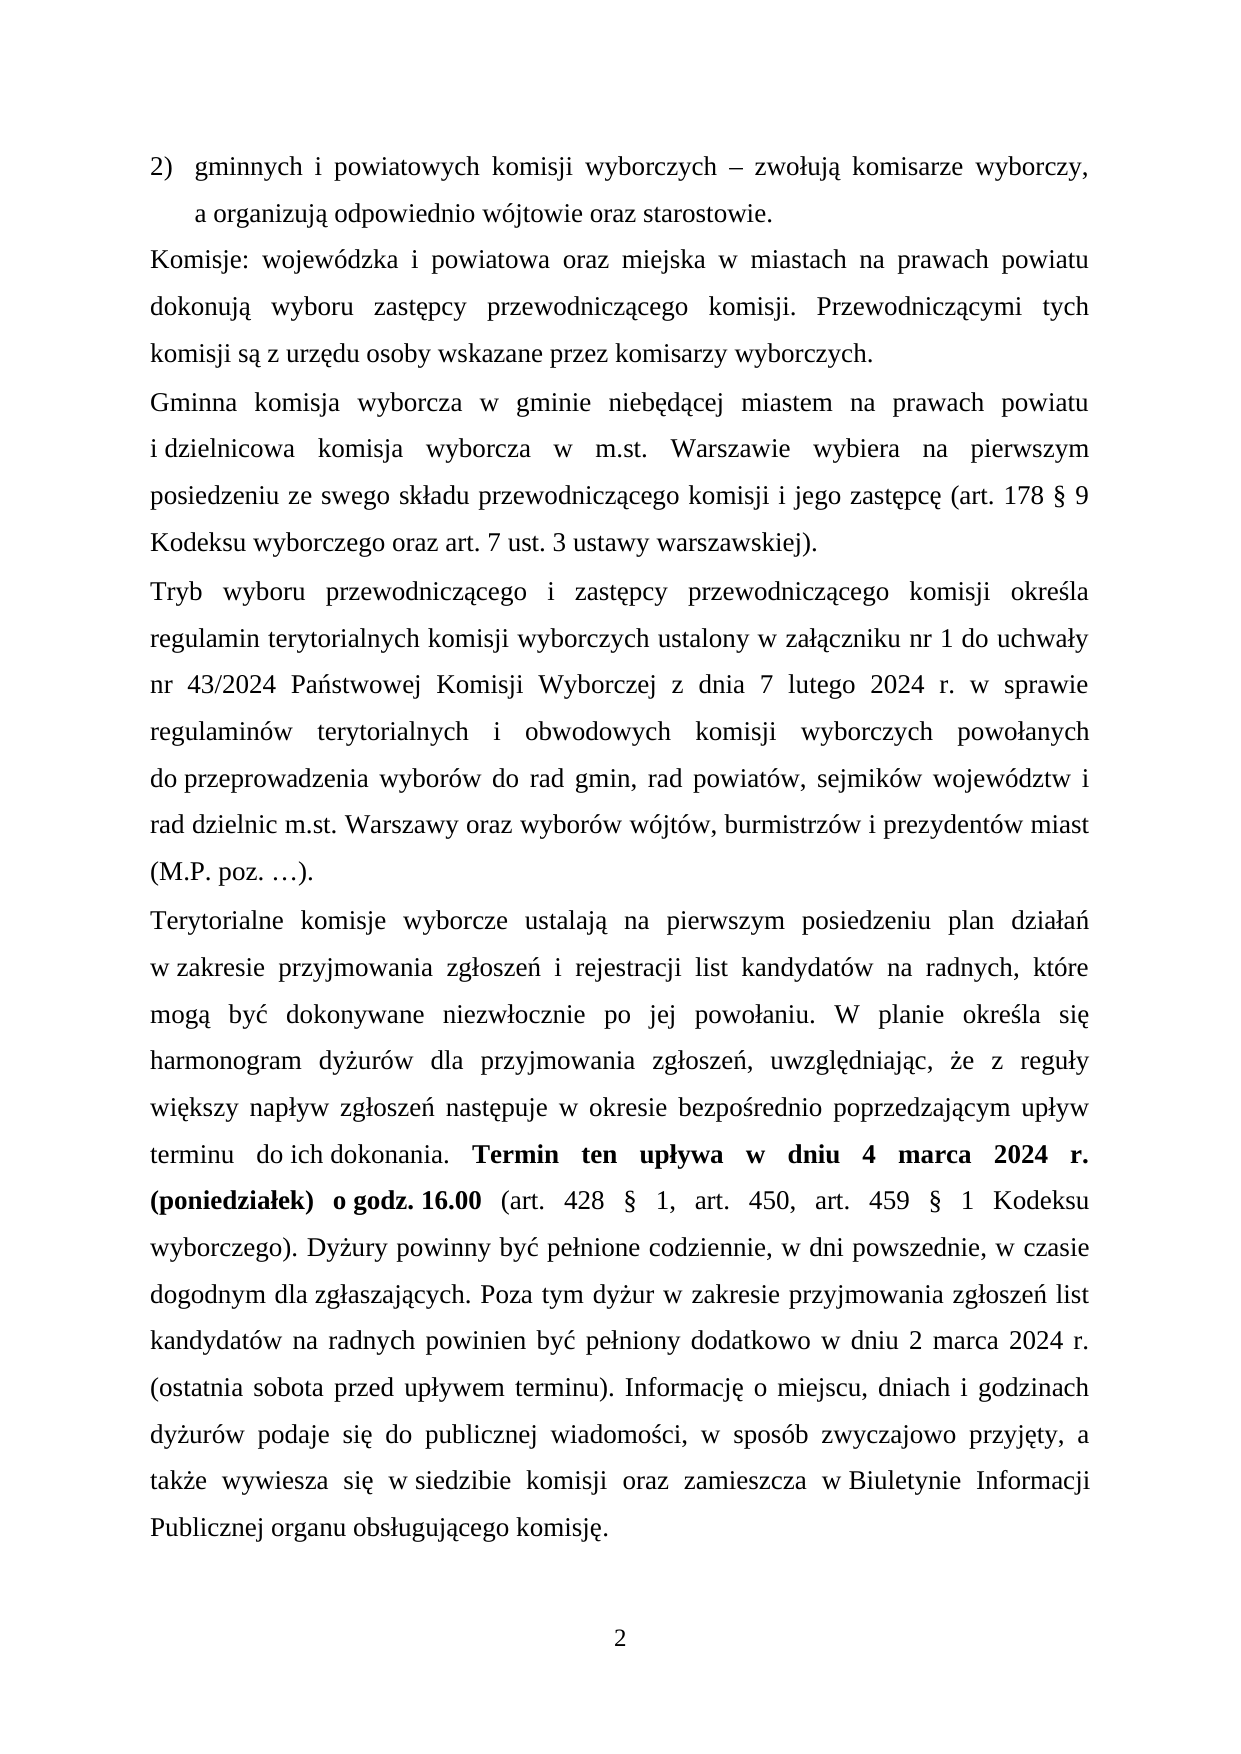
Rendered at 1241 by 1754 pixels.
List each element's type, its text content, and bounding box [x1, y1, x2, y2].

text Terytorialne komisje wyborcze ustalają na pierwszym posiedzeniu plan działań w zakresie przyjmowania zgłoszeń i rejestracji list kandydatów na radnych, które mogą być dokonywane niezwłocznie po jej powołaniu. W planie określa się harmonogram dyżurów dla przyjmowania zgłoszeń, uwzględniając, że z reguły większy napływ zgłoszeń następuje w okresie bezpośrednio poprzedzającym upływ terminu do ich dokonania. Termin ten upływa w dniu 4 marca 2024 r. (poniedziałek) o godz. 16.00 (art. 428 § 1, art. 450, art. 459 § 1 Kodeksu wyborczego). Dyżury powinny być pełnione codziennie, w dni powszednie, w czasie dogodnym dla zgłaszających. Poza tym dyżur w zakresie przyjmowania zgłoszeń list kandydatów na radnych powinien być pełniony dodatkowo w dniu 2 marca 2024 r. (ostatnia sobota przed upływem terminu). Informację o miejscu, dniach i godzinach dyżurów podaje się do publicznej wiadomości, w sposób zwyczajowo przyjęty, a także wywiesza się w siedzibie komisji oraz zamieszcza w Biuletynie Informacji Publicznej organu obsługującego komisję. [150, 904, 1090, 1542]
text Komisje: wojewódzka i powiatowa oraz miejska w miastach na prawach powiatu dokonują wyboru zastępcy przewodniczącego komisji. Przewodniczącymi tych komisji są z urzędu osoby wskazane przez komisarzy wyborczych. [150, 243, 1090, 368]
text Gminna komisja wyborcza w gminie niebędącej miastem na prawach powiatu i dzielnicowa komisja wyborcza w m.st. Warszawie wybiera na pierwszym posiedzeniu ze swego składu przewodniczącego komisji i jego zastępcę (art. 178 § 9 Kodeksu wyborczego oraz art. 7 ust. 3 ustawy warszawskiej). [150, 386, 1090, 557]
list gminnych i powiatowych komisji wyborczych – zwołują komisarze wyborczy, a organizują odpowiednio wójtowie oraz starostowie. [150, 150, 1090, 228]
text Tryb wyboru przewodniczącego i zastępcy przewodniczącego komisji określa regulamin terytorialnych komisji wyborczych ustalony w załączniku nr 1 do uchwały nr 43/2024 Państwowej Komisji Wyborczej z dnia 7 lutego 2024 r. w sprawie regulaminów terytorialnych i obwodowych komisji wyborczych powołanych do przeprowadzenia wyborów do rad gmin, rad powiatów, sejmików województw i rad dzielnic m.st. Warszawy oraz wyborów wójtów, burmistrzów i prezydentów miast (M.P. poz. …). [150, 575, 1090, 886]
